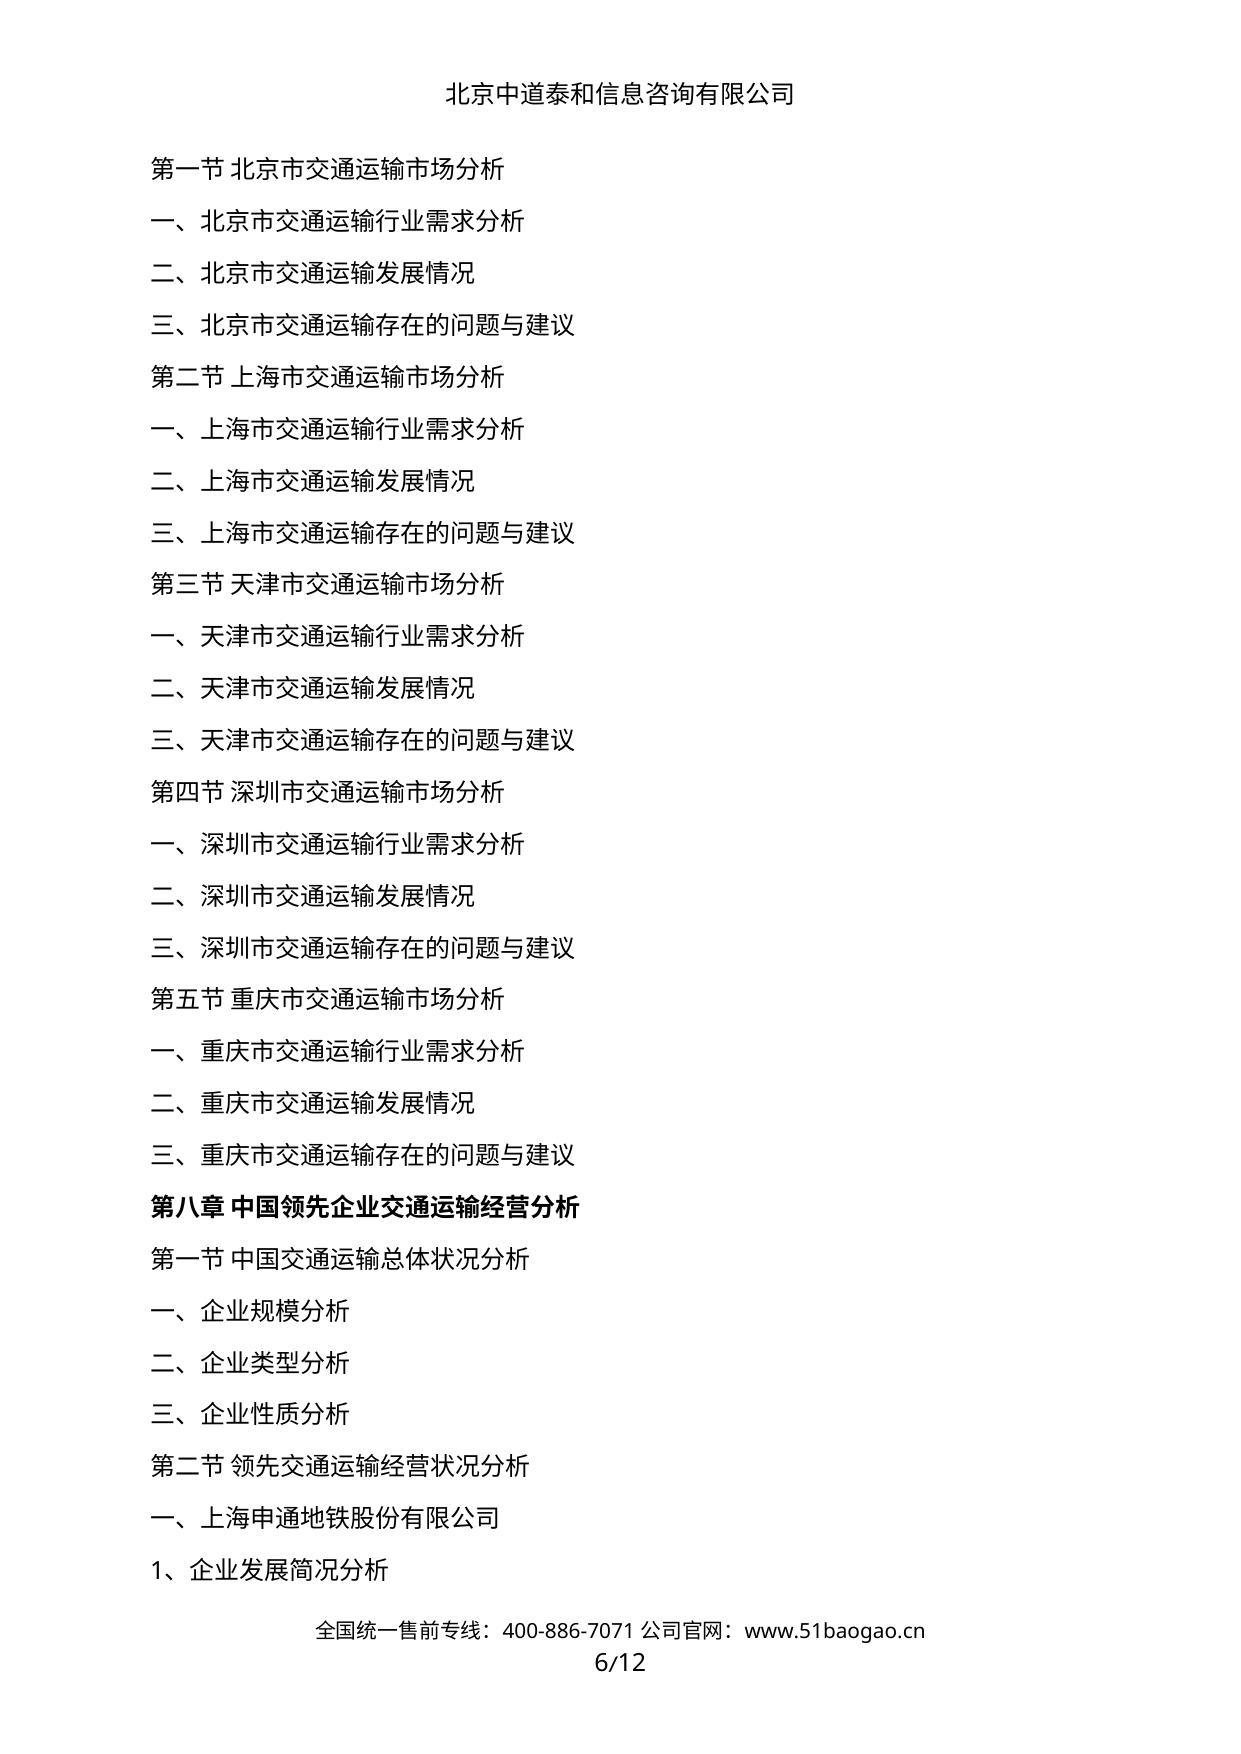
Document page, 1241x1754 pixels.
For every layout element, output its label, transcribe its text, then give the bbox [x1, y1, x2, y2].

text 三、深圳市交通运输存在的问题与建议 [150, 928, 1090, 964]
text 二、深圳市交通运输发展情况 [150, 876, 1090, 912]
text 第四节 深圳市交通运输市场分析 [150, 772, 1090, 809]
text 二、上海市交通运输发展情况 [150, 461, 1090, 497]
text 第一节 中国交通运输总体状况分析 [150, 1239, 1090, 1276]
text 第二节 上海市交通运输市场分析 [150, 357, 1090, 394]
text 一、上海市交通运输行业需求分析 [150, 409, 1090, 446]
text 一、上海申通地铁股份有限公司 [150, 1499, 1090, 1535]
text 一、企业规模分析 [150, 1291, 1090, 1327]
text 二、重庆市交通运输发展情况 [150, 1084, 1090, 1120]
text 三、重庆市交通运输存在的问题与建议 [150, 1136, 1090, 1172]
text 一、北京市交通运输行业需求分析 [150, 202, 1090, 238]
text 三、企业性质分析 [150, 1395, 1090, 1431]
text 三、天津市交通运输存在的问题与建议 [150, 721, 1090, 757]
text 三、上海市交通运输存在的问题与建议 [150, 513, 1090, 549]
text 二、企业类型分析 [150, 1343, 1090, 1379]
text 第一节 北京市交通运输市场分析 [150, 150, 1090, 186]
text 二、天津市交通运输发展情况 [150, 669, 1090, 705]
text 1、企业发展简况分析 [150, 1551, 1090, 1587]
text 一、天津市交通运输行业需求分析 [150, 617, 1090, 653]
text 第三节 天津市交通运输市场分析 [150, 565, 1090, 601]
text 第二节 领先交通运输经营状况分析 [150, 1447, 1090, 1483]
text 三、北京市交通运输存在的问题与建议 [150, 306, 1090, 342]
text 第八章 中国领先企业交通运输经营分析 [150, 1187, 1090, 1224]
text 二、北京市交通运输发展情况 [150, 254, 1090, 290]
text 第五节 重庆市交通运输市场分析 [150, 980, 1090, 1016]
text 一、深圳市交通运输行业需求分析 [150, 824, 1090, 861]
text 一、重庆市交通运输行业需求分析 [150, 1032, 1090, 1068]
